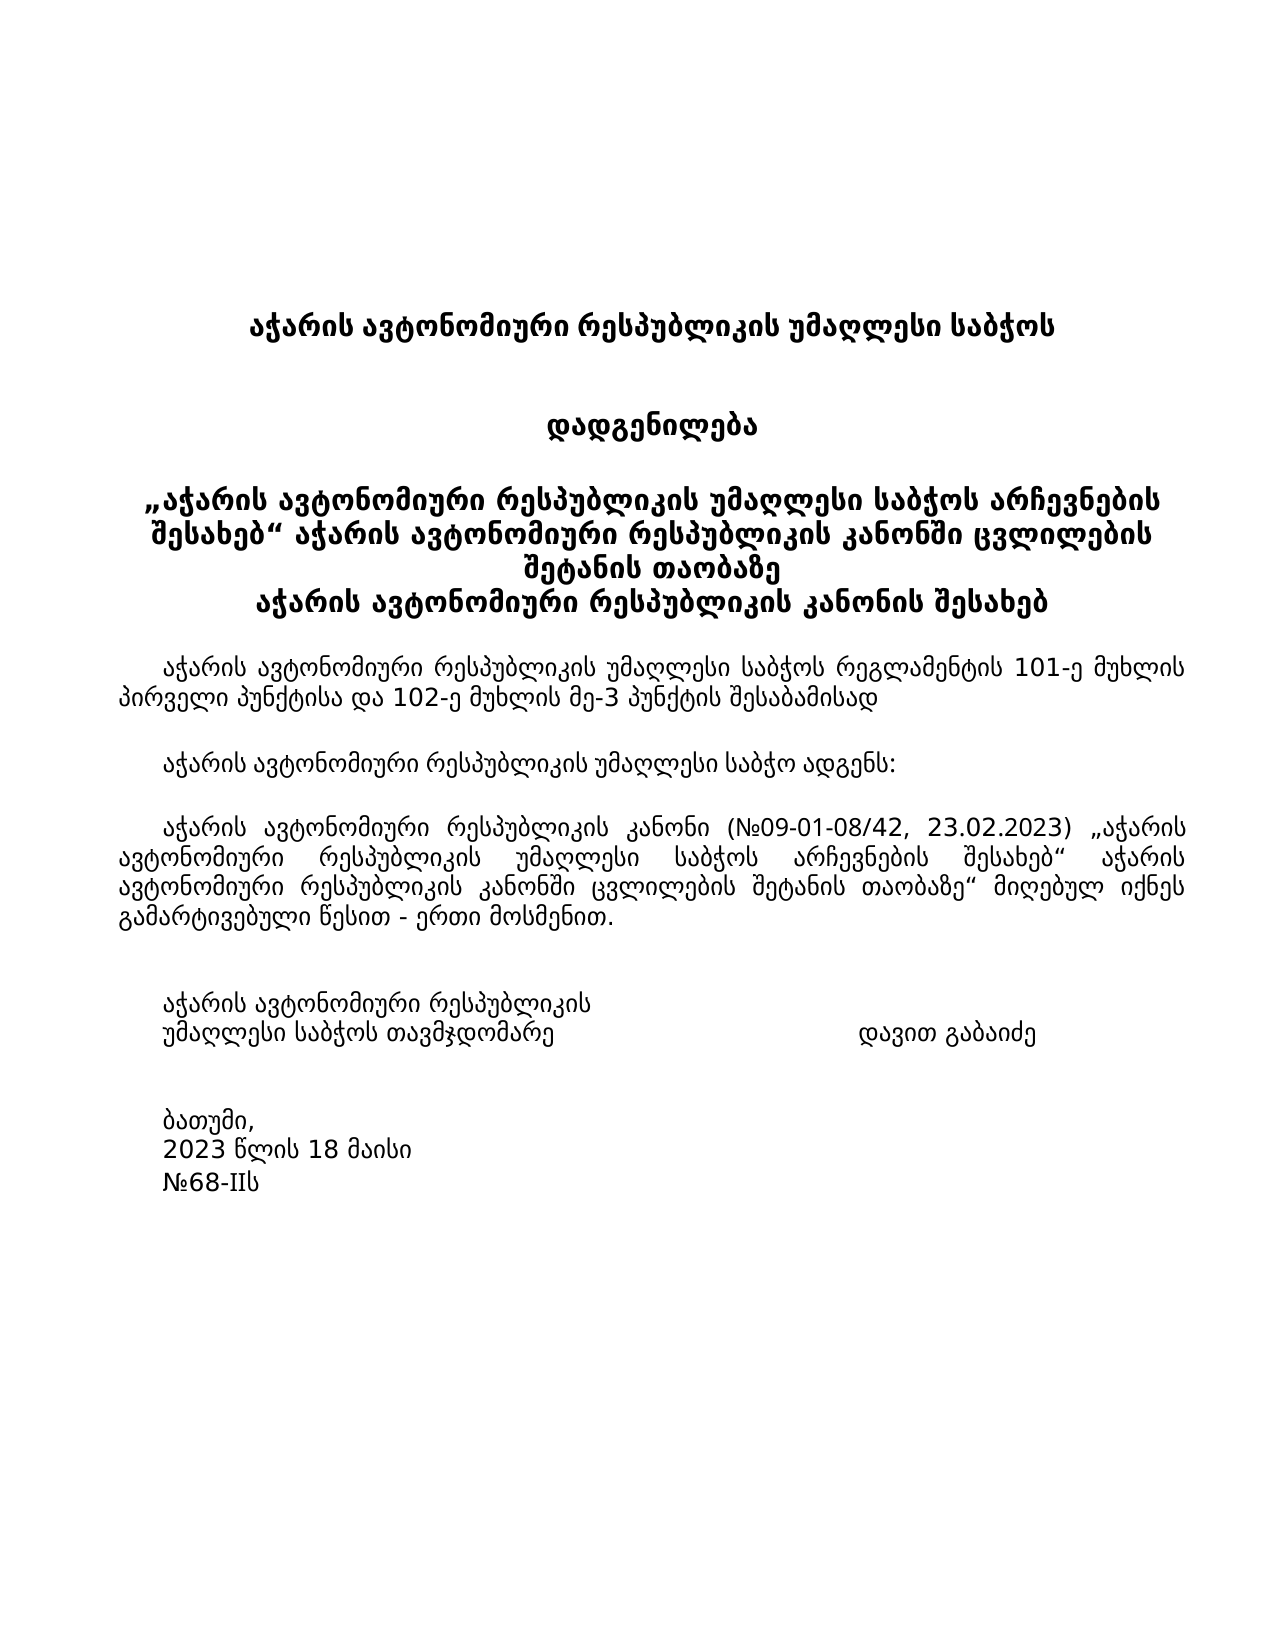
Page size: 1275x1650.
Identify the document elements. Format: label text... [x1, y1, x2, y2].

text დადგენილება [118, 404, 1186, 444]
text აჭარის ავტონომიური რესპუბლიკის უმაღლესი საბჭოს რეგლამენტის 101-ე მუხლის პირველი პუნქტისა და 102-ე მუხლის მე-3 პუნქტის შესაბამისად [118, 654, 1186, 712]
text №68-IIს [118, 1164, 1186, 1198]
text ბათუმი, [118, 1106, 1186, 1135]
text აჭარის ავტონომიური რესპუბლიკის კანონის შესახებ [118, 586, 1186, 619]
text 2023 წლის 18 მაისი [118, 1135, 1186, 1164]
text უმაღლესი საბჭოს თავმჯდომარე დავით გაბაიძე [118, 1018, 1186, 1047]
text აჭარის ავტონომიური რესპუბლიკის უმაღლესი საბჭო ადგენს: [118, 746, 1186, 780]
text აჭარის ავტონომიური რესპუბლიკის უმაღლესი საბჭოს [118, 305, 1186, 345]
text აჭარის ავტონომიური რესპუბლიკის [118, 989, 1186, 1018]
text აჭარის ავტონომიური რესპუბლიკის კანონი (№09-01-08/42, 23.02.2023) „აჭარის ავტონომიური რესპუბლიკის უმაღლესი საბჭოს არჩევნების შესახებ“ აჭარის ავტონომიური რესპუბლიკის კანონში ცვლილების შეტანის თაობაზე“ მიღებულ იქნეს გამარტივებული წესით - ერთი მოსმენით. [118, 809, 1186, 931]
text „აჭარის ავტონომიური რესპუბლიკის უმაღლესი საბჭოს არჩევნების შესახებ“ აჭარის ავტონომიური რესპუბლიკის კანონში ცვლილების შეტანის თაობაზე [118, 484, 1186, 586]
